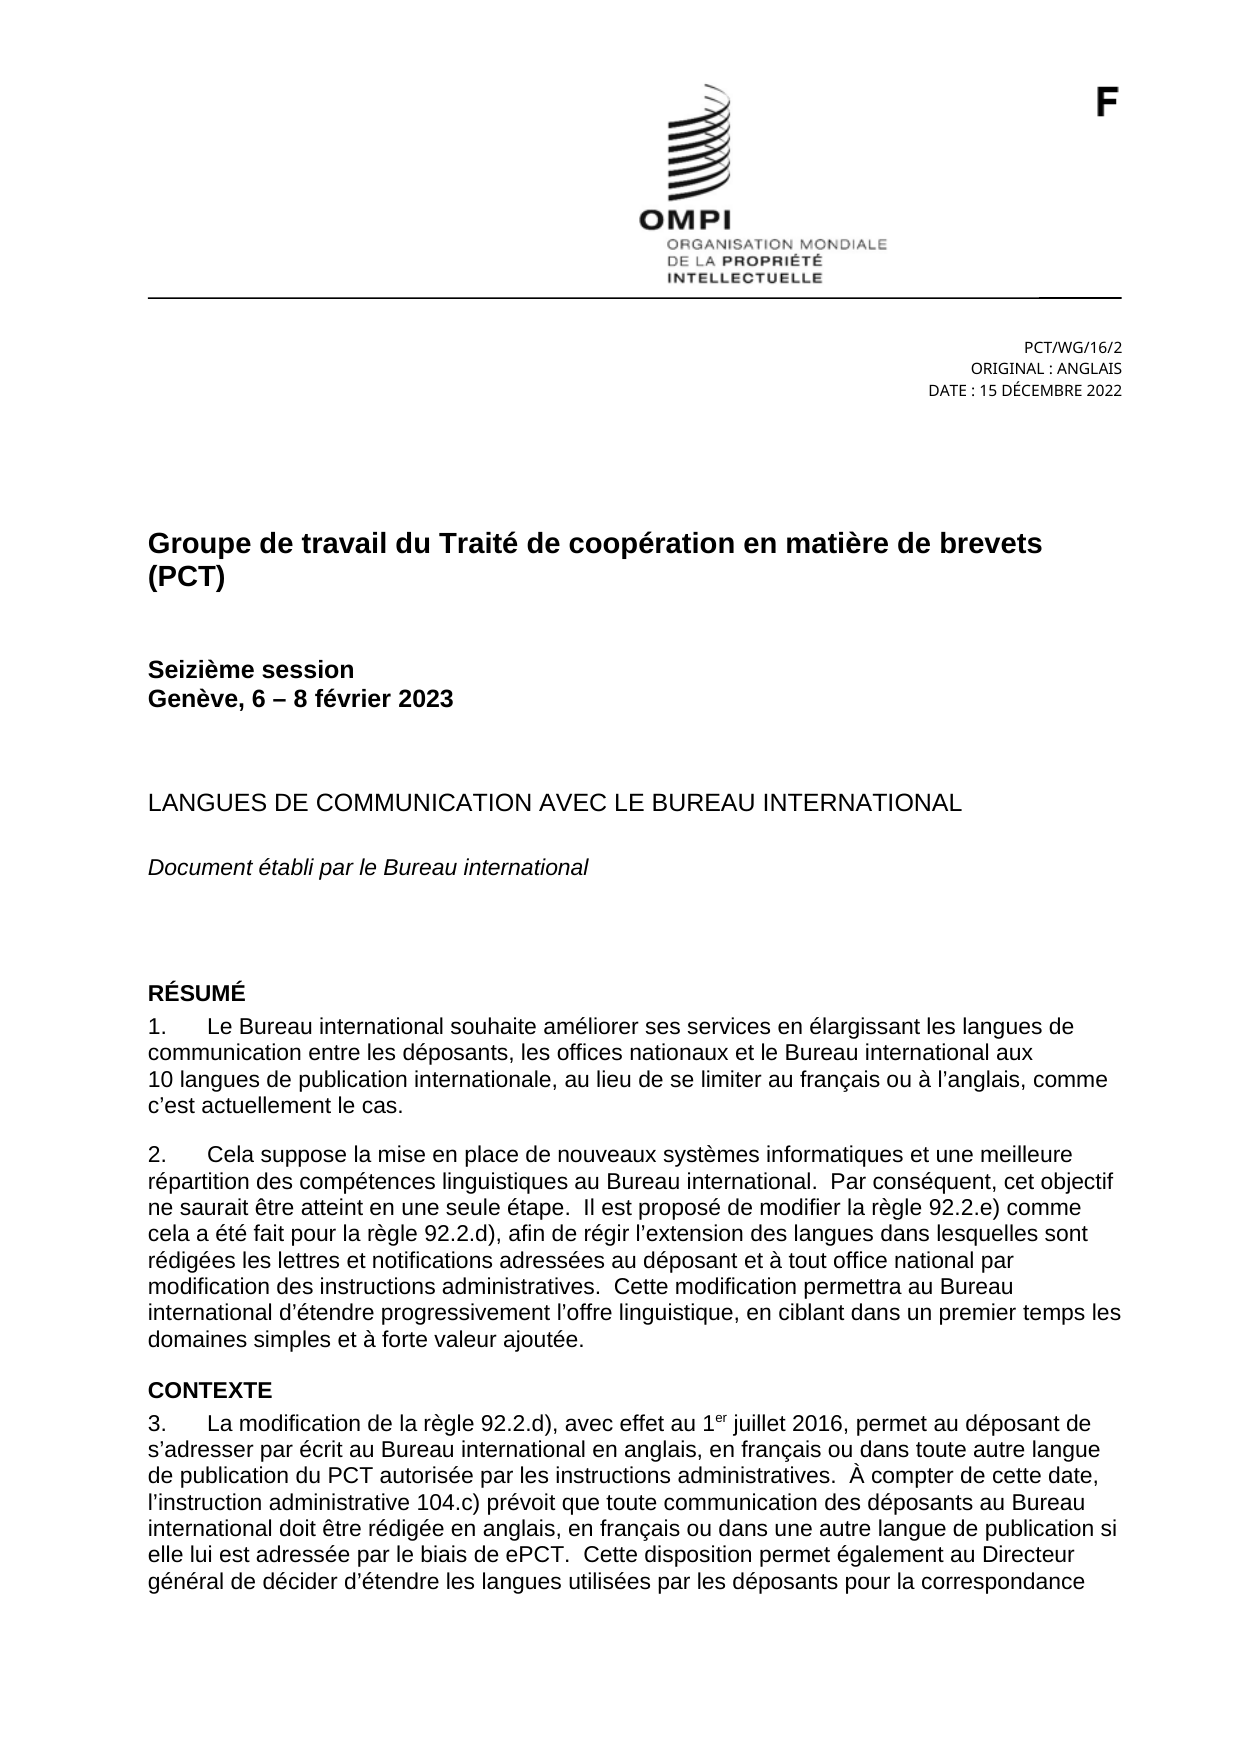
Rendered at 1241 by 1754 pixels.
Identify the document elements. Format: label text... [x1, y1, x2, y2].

picture [638, 79, 1123, 298]
text Cela suppose la mise en place de nouveaux systèmes informatiques et une meilleure répartition des compétences linguistiques au Bureau international. Par conséquent, cet objectif ne saurait être atteint en une seule étape. Il est proposé de modifier la règle 92.2.e) comme cela a été fait pour la règle 92.2.d), afin de régir l’extension des langues dans lesquelles sont rédigées les lettres et notifications adressées au déposant et à tout office national par modification des instructions administratives. Cette modification permettra au Bureau international d’étendre progressivement l’offre linguistique, en ciblant dans un premier temps les domaines simples et à forte valeur ajoutée. [148, 1141, 1122, 1352]
text Original : anglais [148, 358, 1122, 379]
text Document établi par le Bureau international [148, 854, 1122, 880]
subtitle Contexte [148, 1377, 1122, 1403]
subtitle Résumé [148, 980, 1122, 1007]
text pct/wg/16/2 [148, 337, 1122, 358]
text Seizième session [148, 655, 1122, 684]
text Groupe de travail du Traité de coopération en matière de brevets (PCT) [148, 526, 1122, 593]
text Genève, 6 – 8 février 2023 [148, 684, 1122, 713]
text Langues de communication avec le Bureau international [148, 788, 1122, 816]
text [148, 1410, 1122, 1594]
text Le Bureau international souhaite améliorer ses services en élargissant les langues de communication entre les déposants, les offices nationaux et le Bureau international aux 10 langues de publication internationale, au lieu de se limiter au français ou à l’anglais, comme c’est actuellement le cas. [148, 1013, 1122, 1118]
text date : 15 décembre 2022 [148, 379, 1122, 401]
